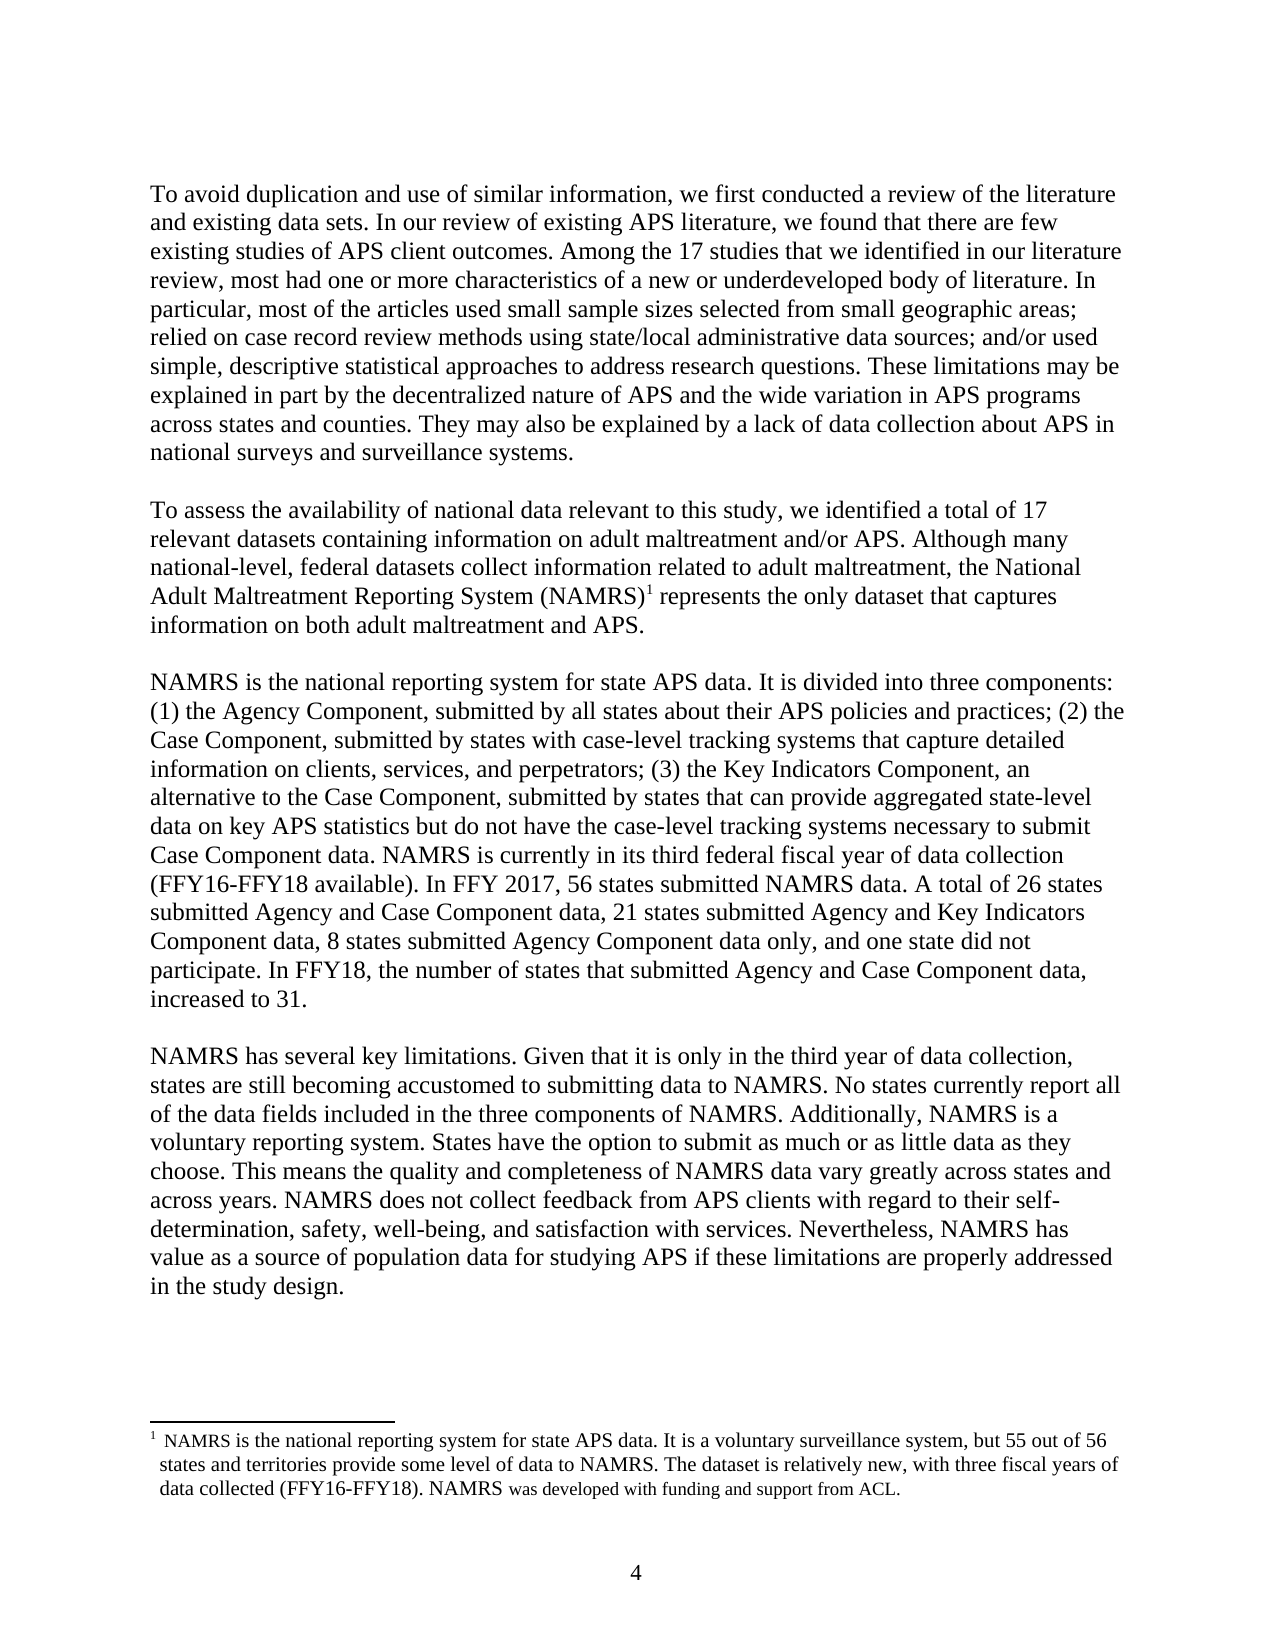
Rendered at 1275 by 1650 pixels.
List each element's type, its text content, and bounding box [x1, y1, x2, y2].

text NAMRS has several key limitations. Given that it is only in the third year of data collection, states are still becoming accustomed to submitting data to NAMRS. No states currently report all of the data fields included in the three components of NAMRS. Additionally, NAMRS is a voluntary reporting system. States have the option to submit as much or as little data as they choose. This means the quality and completeness of NAMRS data vary greatly across states and across years. NAMRS does not collect feedback from APS clients with regard to their self-determination, safety, well-being, and satisfaction with services. Nevertheless, NAMRS has value as a source of population data for studying APS if these limitations are properly addressed in the study design. [150, 1041, 1125, 1300]
text To assess the availability of national data relevant to this study, we identified a total of 17 relevant datasets containing information on adult maltreatment and/or APS. Although many national-level, federal datasets collect information related to adult maltreatment, the National Adult Maltreatment Reporting System (NAMRS) represents the only dataset that captures information on both adult maltreatment and APS. [150, 495, 1125, 639]
text NAMRS is the national reporting system for state APS data. It is divided into three components: (1) the Agency Component, submitted by all states about their APS policies and practices; (2) the Case Component, submitted by states with case-level tracking systems that capture detailed information on clients, services, and perpetrators; (3) the Key Indicators Component, an alternative to the Case Component, submitted by states that can provide aggregated state-level data on key APS statistics but do not have the case-level tracking systems necessary to submit Case Component data. NAMRS is currently in its third federal fiscal year of data collection (FFY16-FFY18 available). In FFY 2017, 56 states submitted NAMRS data. A total of 26 states submitted Agency and Case Component data, 21 states submitted Agency and Key Indicators Component data, 8 states submitted Agency Component data only, and one state did not participate. In FFY18, the number of states that submitted Agency and Case Component data, increased to 31. [150, 667, 1125, 1012]
text To avoid duplication and use of similar information, we first conducted a review of the literature and existing data sets. In our review of existing APS literature, we found that there are few existing studies of APS client outcomes. Among the 17 studies that we identified in our literature review, most had one or more characteristics of a new or underdeveloped body of literature. In particular, most of the articles used small sample sizes selected from small geographic areas; relied on case record review methods using state/local administrative data sources; and/or used simple, descriptive statistical approaches to address research questions. These limitations may be explained in part by the decentralized nature of APS and the wide variation in APS programs across states and counties. They may also be explained by a lack of data collection about APS in national surveys and surveillance systems. [150, 179, 1125, 466]
